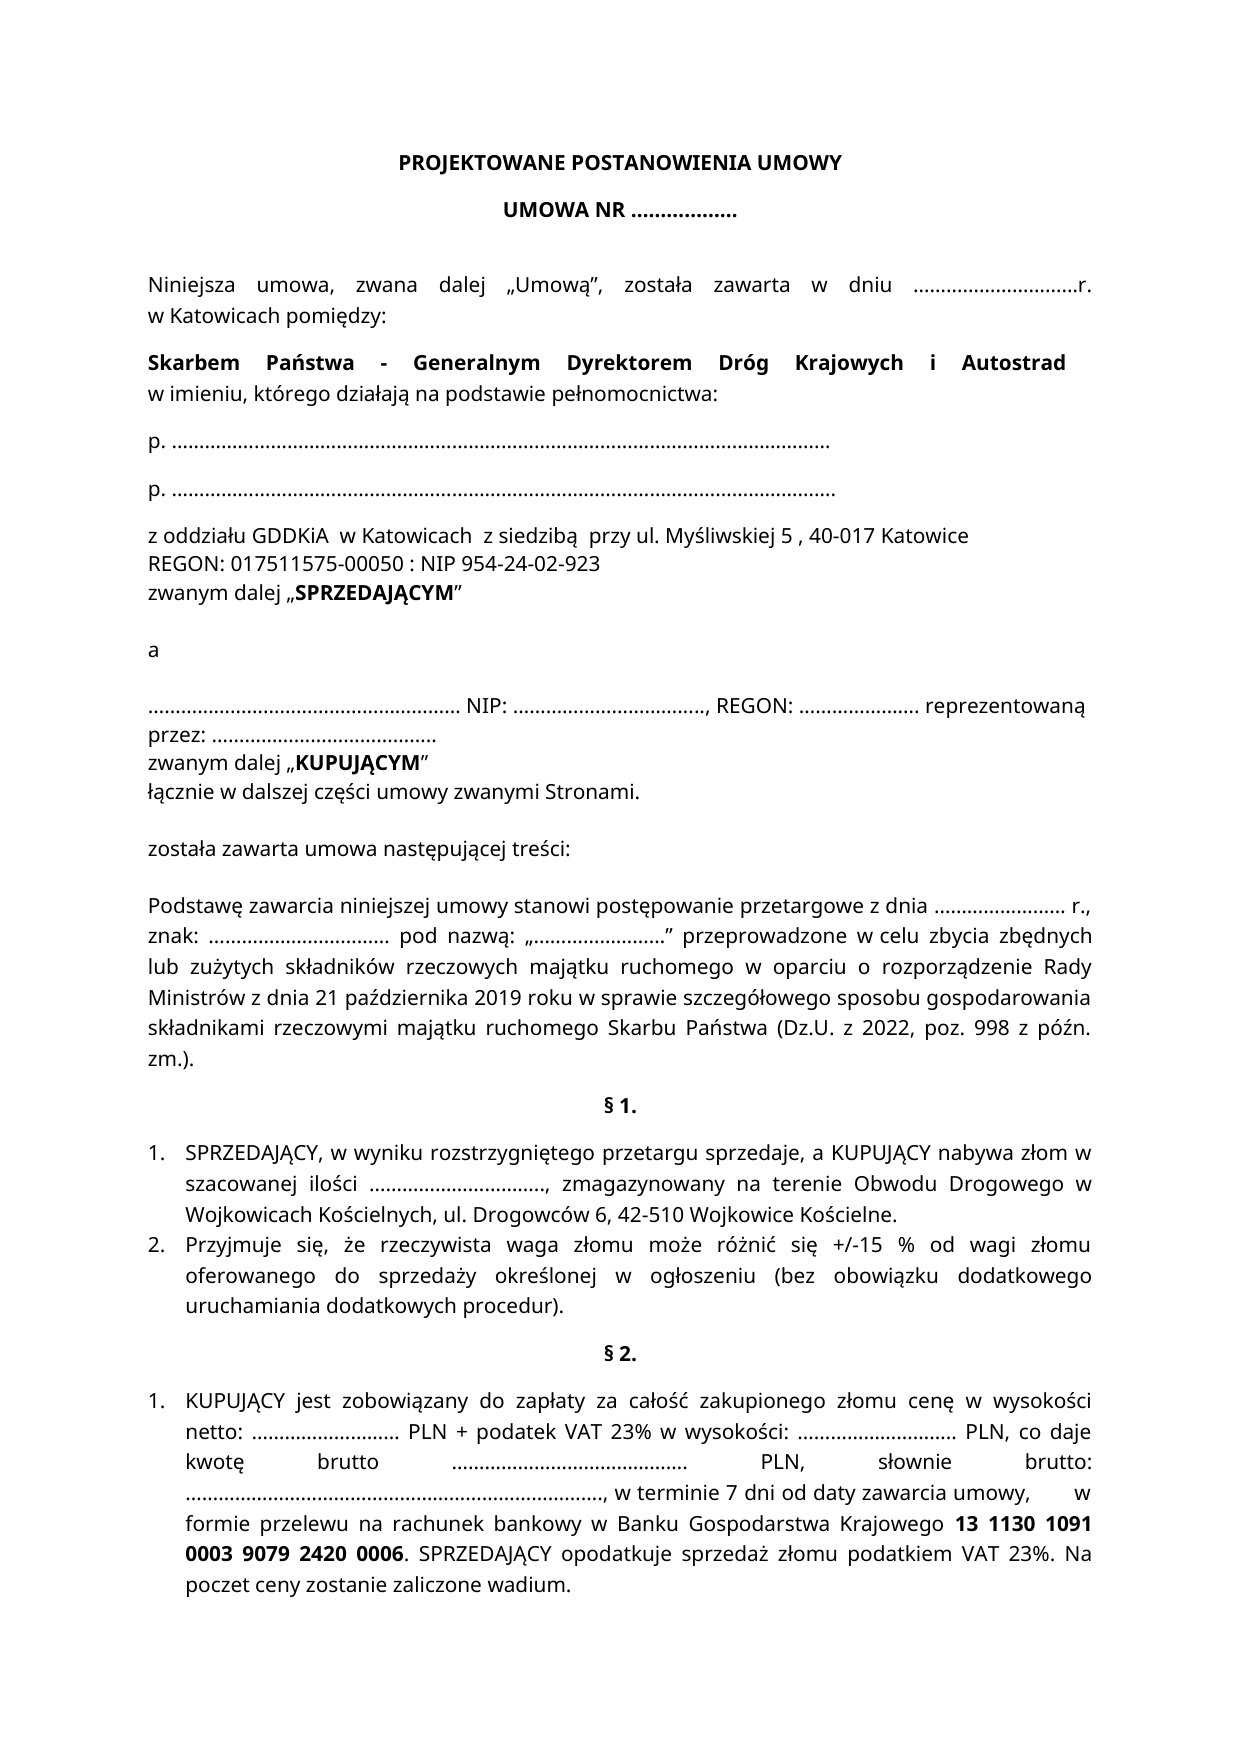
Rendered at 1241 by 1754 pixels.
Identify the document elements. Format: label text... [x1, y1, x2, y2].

list Przyjmuje się, że rzeczywista waga złomu może różnić się +/-15 % od wagi złomu oferowanego do sprzedaży określonej w ogłoszeniu (bez obowiązku dodatkowego uruchamiania dodatkowych procedur). [148, 1230, 1093, 1320]
text p. …………………………………………………………………………………………………………. [148, 474, 1093, 502]
text Skarbem Państwa - Generalnym Dyrektorem Dróg Krajowych i Autostrad w imieniu, którego działają na podstawie pełnomocnictwa: [148, 348, 1093, 408]
text PROJEKTOWANE POSTANOWIENIA UMOWY [148, 148, 1093, 176]
text z oddziału GDDKiA w Katowicach z siedzibą przy ul. Myśliwskiej 5 , 40-017 Katowice [148, 521, 1093, 549]
text UMOWA NR ……………… [148, 195, 1093, 223]
text § 2. [148, 1339, 1093, 1367]
text a [148, 635, 1093, 663]
list KUPUJĄCY jest zobowiązany do zapłaty za całość zakupionego złomu cenę w wysokości netto: ……………………… PLN + podatek VAT 23% w wysokości: ……………………….. PLN, co daje kwotę brutto ……………………………………. PLN, słownie brutto: …………………………………………………………………., w terminie 7 dni od daty zawarcia umowy, w formie przelewu na rachunek bankowy w Banku Gospodarstwa Krajowego 13 1130 1091 0003 9079 2420 0006. SPRZEDAJĄCY opodatkuje sprzedaż złomu podatkiem VAT 23%. Na poczet ceny zostanie zaliczone wadium. [148, 1386, 1093, 1598]
text zwanym dalej „SPRZEDAJĄCYM” [148, 578, 1093, 606]
text Niniejsza umowa, zwana dalej „Umową”, została zawarta w dniu …………………………r. w Katowicach pomiędzy: [148, 271, 1093, 330]
text zwanym dalej „KUPUJĄCYM” [148, 748, 1093, 777]
text ………………………………………………… NIP: …………………………….., REGON: …………………. reprezentowaną przez: ………………………………….. [148, 692, 1093, 748]
text łącznie w dalszej części umowy zwanymi Stronami. [148, 777, 1093, 805]
text Podstawę zawarcia niniejszej umowy stanowi postępowanie przetargowe z dnia …………………… r., znak: …………………………… pod nazwą: „……………………” przeprowadzone w celu zbycia zbędnych lub zużytych składników rzeczowych majątku ruchomego w oparciu o rozporządzenie Rady Ministrów z dnia 21 października 2019 roku w sprawie szczegółowego sposobu gospodarowania składnikami rzeczowymi majątku ruchomego Skarbu Państwa (Dz.U. z 2022, poz. 998 z późn. zm.). [148, 891, 1093, 1072]
text p. ………………………………………………………………………………………………………… [148, 426, 1093, 455]
list SPRZEDAJĄCY, w wyniku rozstrzygniętego przetargu sprzedaje, a KUPUJĄCY nabywa złom w szacowanej ilości ………………………….., zmagazynowany na terenie Obwodu Drogowego w Wojkowicach Kościelnych, ul. Drogowców 6, 42-510 Wojkowice Kościelne. [148, 1138, 1093, 1228]
text została zawarta umowa następującej treści: [148, 834, 1093, 862]
text REGON: 017511575-00050 : NIP 954-24-02-923 [148, 549, 1093, 578]
text § 1. [148, 1091, 1093, 1119]
